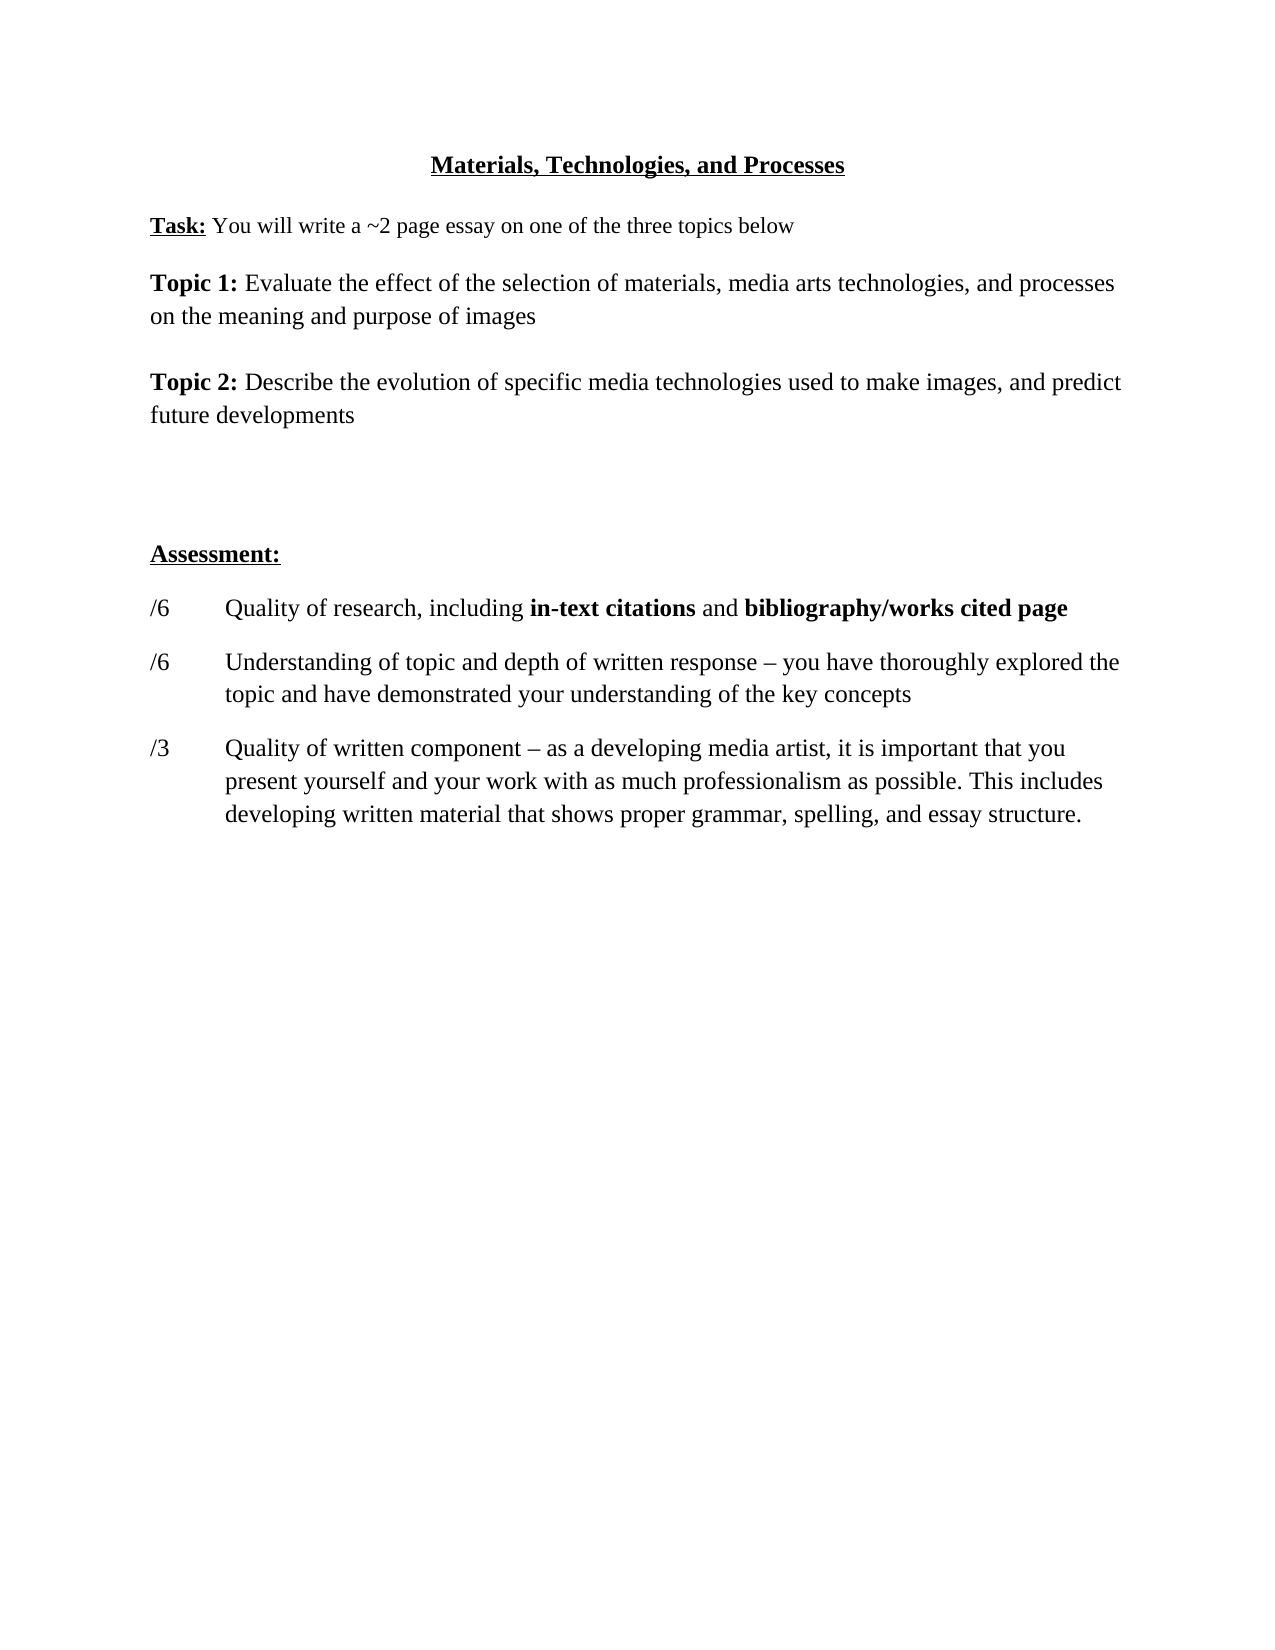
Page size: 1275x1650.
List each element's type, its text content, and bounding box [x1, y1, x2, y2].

text /6 Quality of research, including in-text citations and bibliography/works cited page [150, 593, 1125, 621]
text Topic 2: Describe the evolution of specific media technologies used to make images, and predict future developments [150, 367, 1125, 428]
text Task: You will write a ~2 page essay on one of the three topics below [150, 212, 1125, 238]
text Topic 1: Evaluate the effect of the selection of materials, media arts technologies, and processes on the meaning and purpose of images [150, 268, 1125, 329]
text Assessment: [150, 539, 1125, 568]
text /6 Understanding of topic and depth of written response – you have thoroughly explored the topic and have demonstrated your understanding of the key concepts [150, 647, 1125, 708]
text Materials, Technologies, and Processes [150, 150, 1125, 179]
text /3 Quality of written component – as a developing media artist, it is important that you present yourself and your work with as much professionalism as possible. This includes developing written material that shows proper grammar, spelling, and essay structure. [150, 733, 1125, 828]
